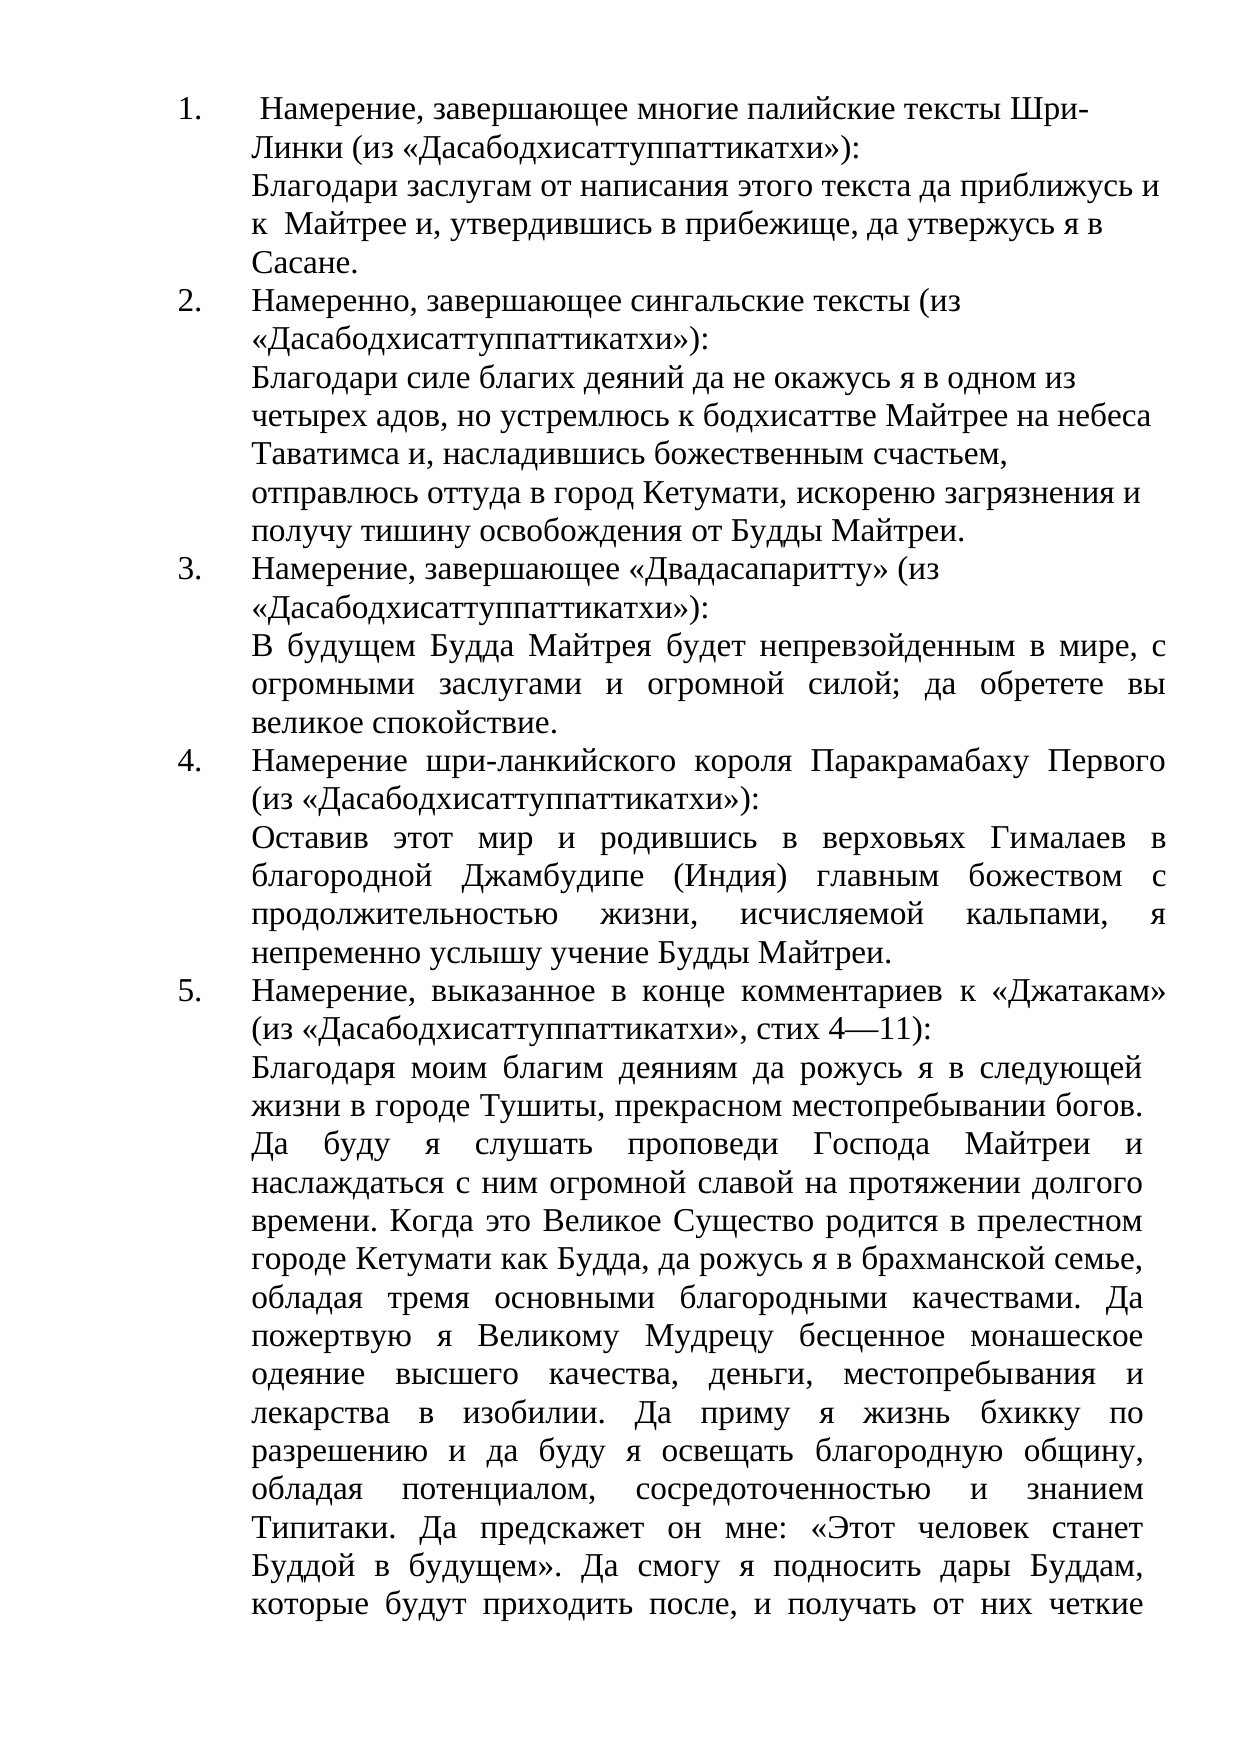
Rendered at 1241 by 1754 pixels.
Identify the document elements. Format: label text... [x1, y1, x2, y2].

list Намерение, завершающее многие палийские тексты Шри-Линки (из «Дасабодхисаттуппаттикатхи»): [177, 89, 1160, 165]
list Намерение шри-ланкийского короля Паракрамабаху Первого (из «Дасабодхисаттуппаттикатхи»): [177, 740, 1167, 817]
text Оставив этот мир и родившись в верховьях Гималаев в благородной Джамбудипе (Индия) главным божеством с продолжительностью жизни, исчисляемой кальпами, я непременно услышу учение Будды Майтреи. [177, 817, 1167, 970]
text Благодари заслугам от написания этого текста да приближусь и к Майтрее и, утвердившись в прибежище, да утвержусь я в Сасане. [251, 165, 1160, 280]
list Намерение, выказанное в конце комментариев к «Джатакам» (из «Дасабодхисаттуппаттикатхи», стих 4—11): [177, 970, 1167, 1047]
list Намеренно, завершающее сингальские тексты (из «Дасабодхисаттуппаттикатхи»): [177, 280, 1160, 357]
text В будущем Будда Майтрея будет непревзойденным в мире, с огромными заслугами и огромной силой; да обретете вы великое спокойствие. [177, 625, 1167, 740]
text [251, 1047, 1144, 1622]
list Намерение, завершающее «Двадасапаритту» (из «Дасабодхисаттуппаттикатхи»): [177, 549, 1160, 625]
list Благодари силе благих деяний да не окажусь я в одном из четырех адов, но устремлюсь к бодхисаттве Майтрее на небеса Таватимса и, насладившись божественным счастьем, отправлюсь оттуда в город Кетумати, искореню загрязнения и получу тишину освобождения от Будды Майтреи. [251, 357, 1160, 549]
